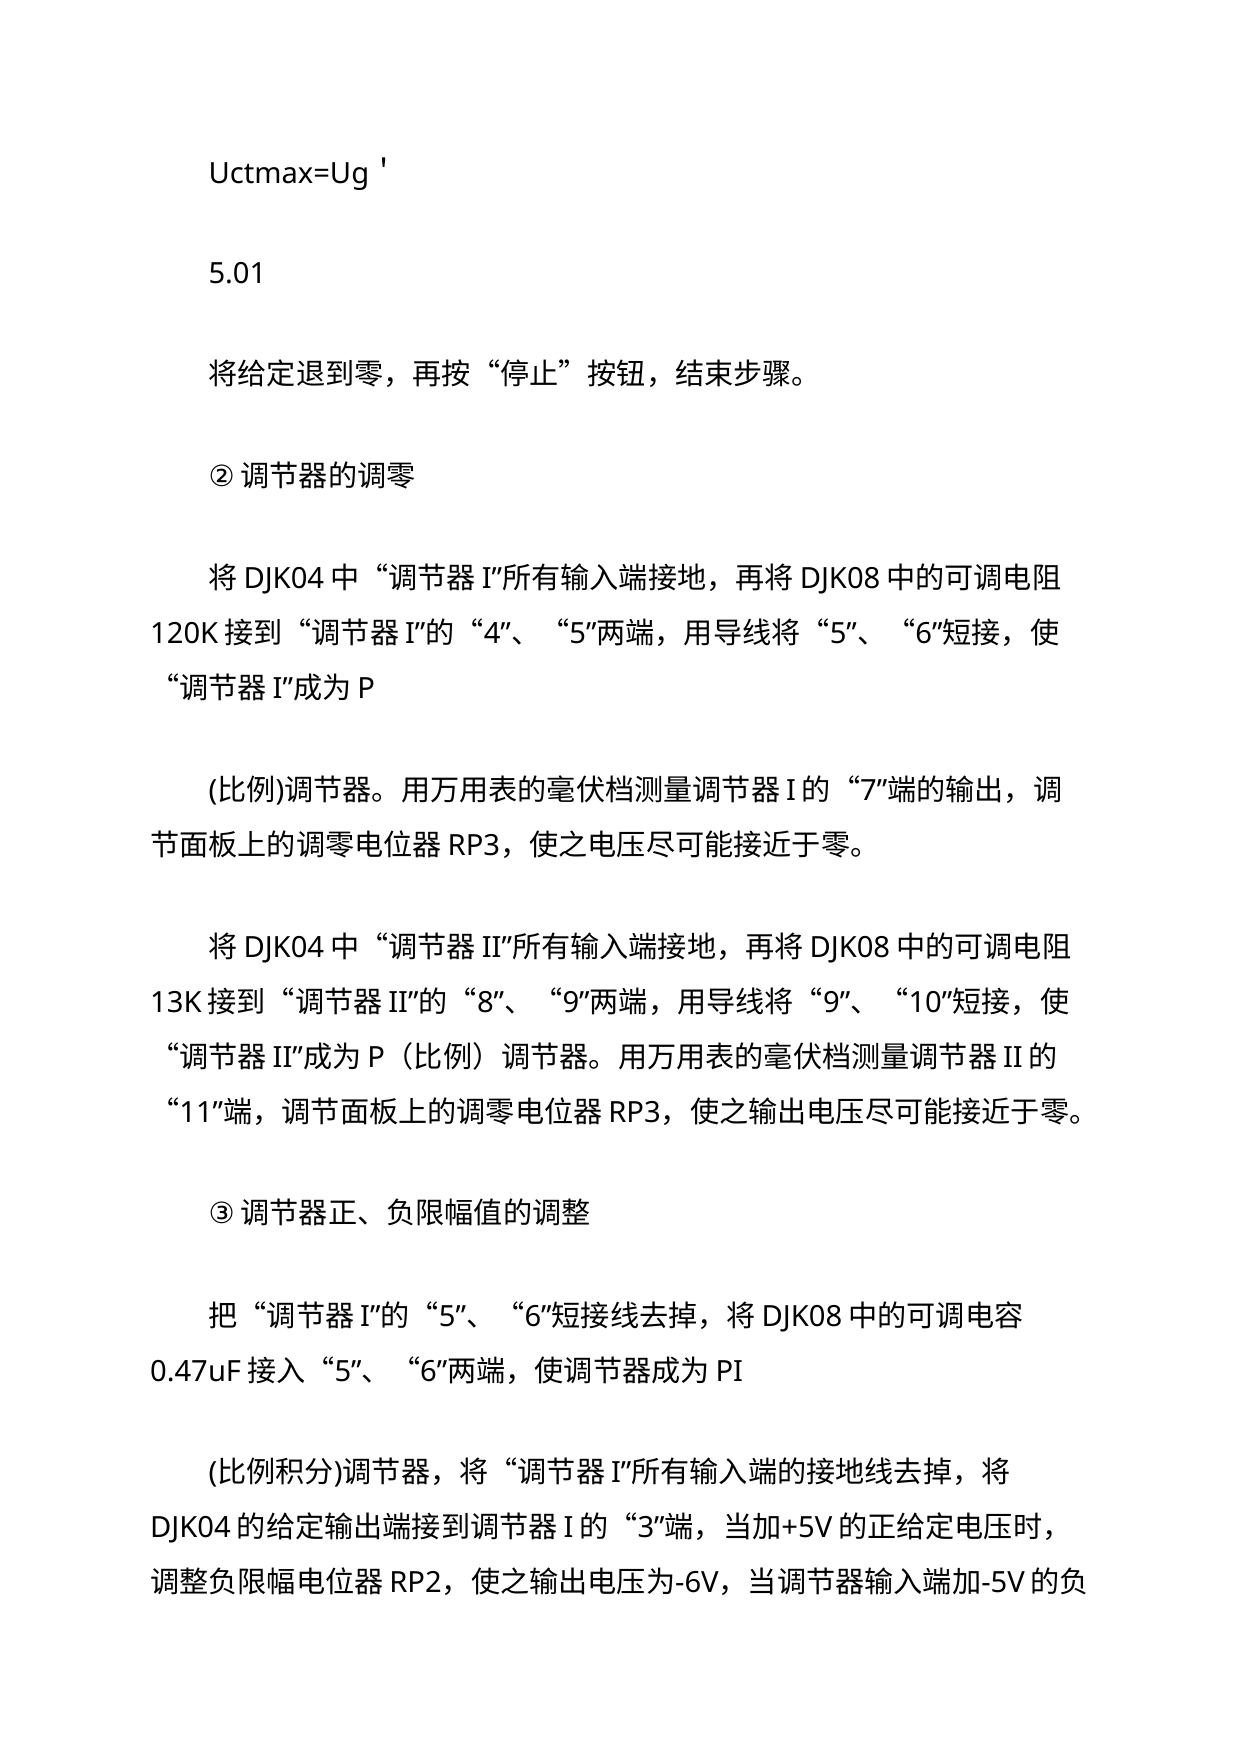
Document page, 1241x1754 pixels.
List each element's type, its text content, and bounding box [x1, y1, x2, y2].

text 把“调节器I”的“5”、“6”短接线去掉，将DJK08中的可调电容0.47uF接入“5”、“6”两端，使调节器成为PI [150, 1292, 1090, 1389]
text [150, 1449, 1090, 1601]
text 5.01 [150, 252, 1090, 292]
text Uctmax=Ug＇ [150, 150, 1090, 192]
text ③调节器正、负限幅值的调整 [150, 1190, 1090, 1232]
text ②调节器的调零 [150, 452, 1090, 494]
text 将给定退到零，再按“停止”按钮，结束步骤。 [150, 350, 1090, 393]
text (比例)调节器。用万用表的毫伏档测量调节器I的“7”端的输出，调节面板上的调零电位器RP3，使之电压尽可能接近于零。 [150, 766, 1090, 863]
text 将DJK04中“调节器II”所有输入端接地，再将DJK08中的可调电阻13K接到“调节器II”的“8”、“9”两端，用导线将“9”、“10”短接，使“调节器II”成为P（比例）调节器。用万用表的毫伏档测量调节器II的“11”端，调节面板上的调零电位器RP3，使之输出电压尽可能接近于零。 [150, 923, 1090, 1131]
text 将DJK04中“调节器I”所有输入端接地，再将DJK08中的可调电阻120K接到“调节器I”的“4”、“5”两端，用导线将“5”、“6”短接，使“调节器I”成为P [150, 554, 1090, 707]
